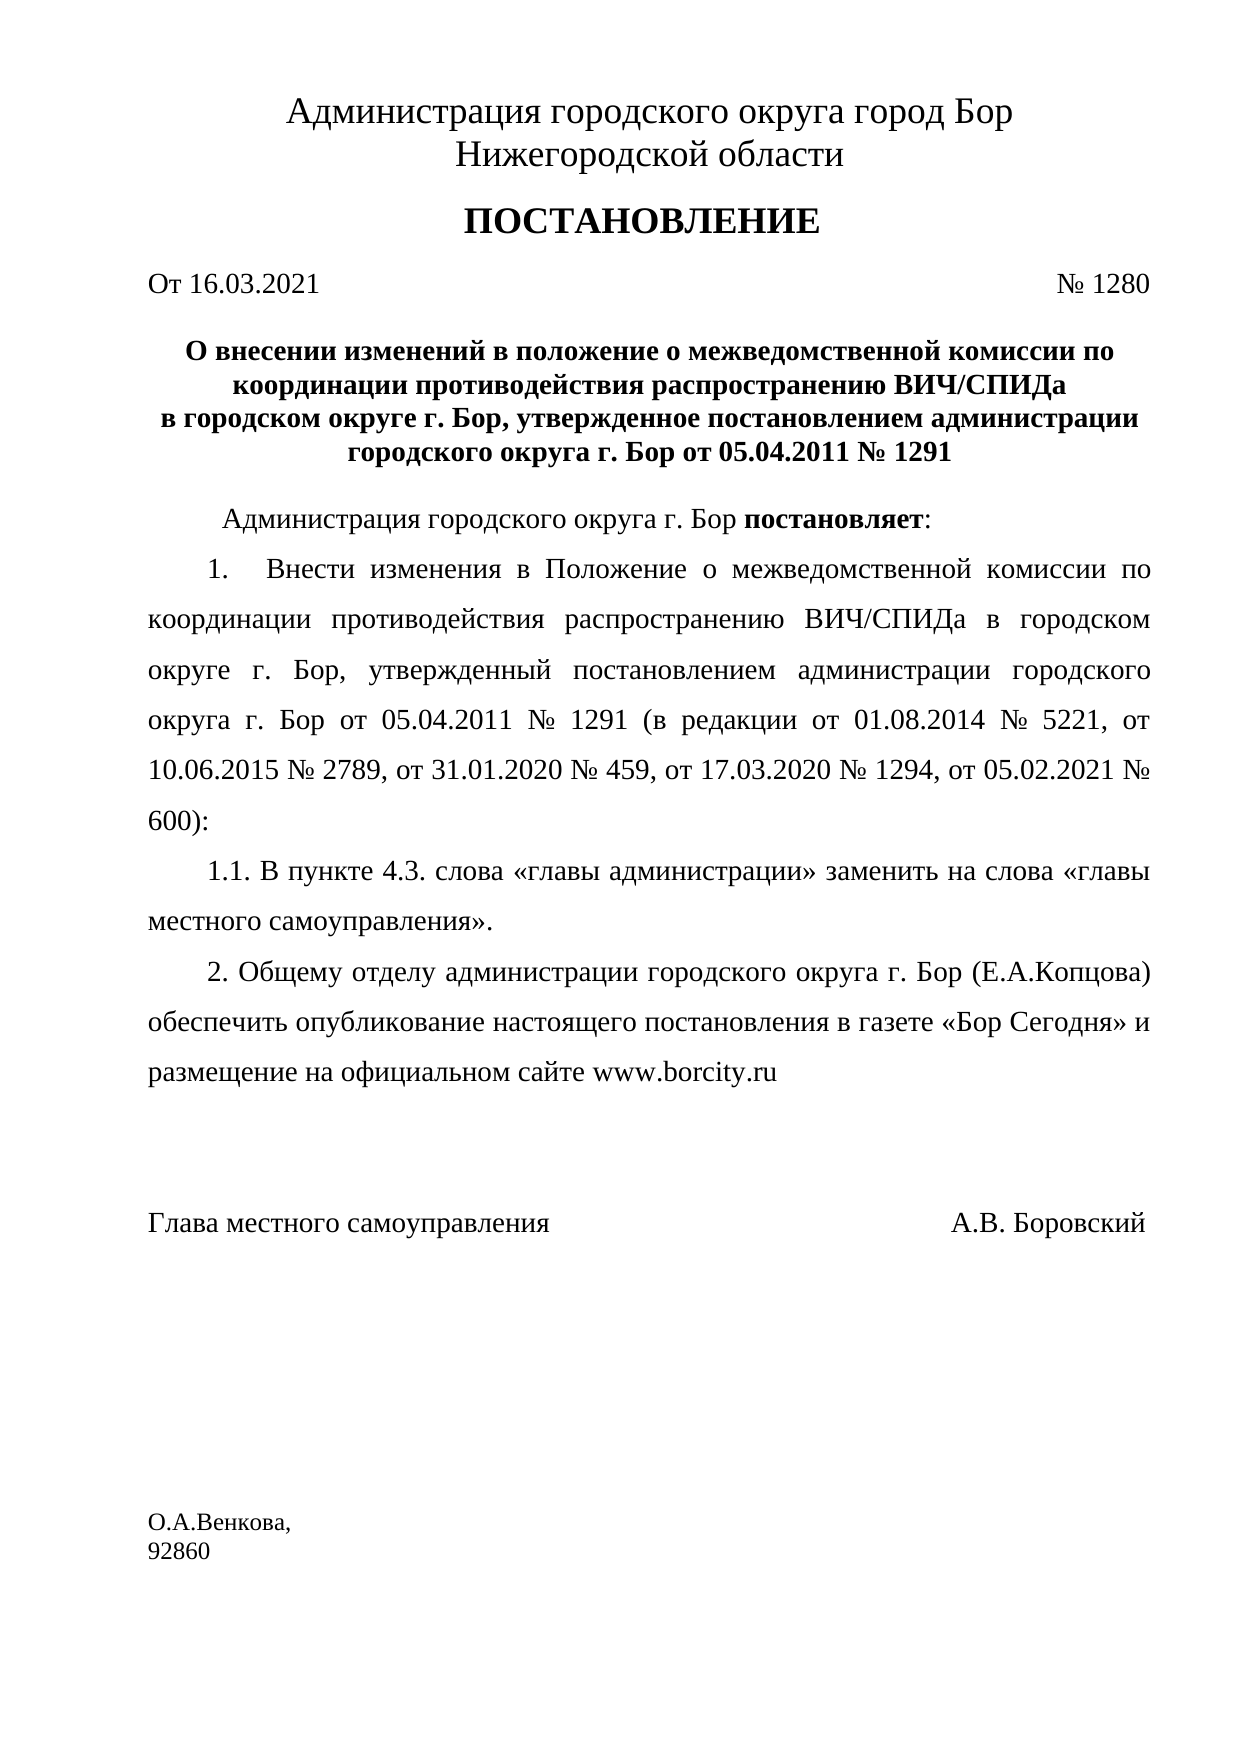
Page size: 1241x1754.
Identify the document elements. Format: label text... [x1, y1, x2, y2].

text Администрация городского округа город Бор [148, 89, 1152, 132]
text От 16.03.2021 № 1280 [148, 266, 1152, 300]
text ПОСТАНОВЛЕНИЕ [133, 199, 1152, 242]
text 1.1. В пункте 4.3. слова «главы администрации» заменить на слова «главы местного самоуправления». [148, 853, 1152, 937]
text 92860 [148, 1536, 1152, 1565]
list Внести изменения в Положение о межведомственной комиссии по координации противодействия распространению ВИЧ/СПИДа в городском округе г. Бор, утвержденный постановлением администрации городского округа г. Бор от 05.04.2011 № 1291 (в редакции от 01.08.2014 № 5221, от 10.06.2015 № 2789, от 31.01.2020 № 459, от 17.03.2020 № 1294, от 05.02.2021 № 600): [148, 551, 1152, 836]
text Глава местного самоуправления А.В. Боровский [148, 1205, 1152, 1239]
text 2. Общему отделу администрации городского округа г. Бор (Е.А.Копцова) обеспечить опубликование настоящего постановления в газете «Бор Сегодня» и размещение на официальном сайте www.borcity.ru [148, 954, 1152, 1088]
text О.А.Венкова, [148, 1507, 1152, 1536]
text Администрация городского округа г. Бор постановляет: [162, 501, 1152, 534]
text О внесении изменений в положение о межведомственной комиссии по координации противодействия распространению ВИЧ/СПИДа [148, 333, 1152, 400]
text в городском округе г. Бор, утвержденное постановлением администрации городского округа г. Бор от 05.04.2011 № 1291 [148, 400, 1152, 467]
text Нижегородской области [148, 132, 1152, 175]
